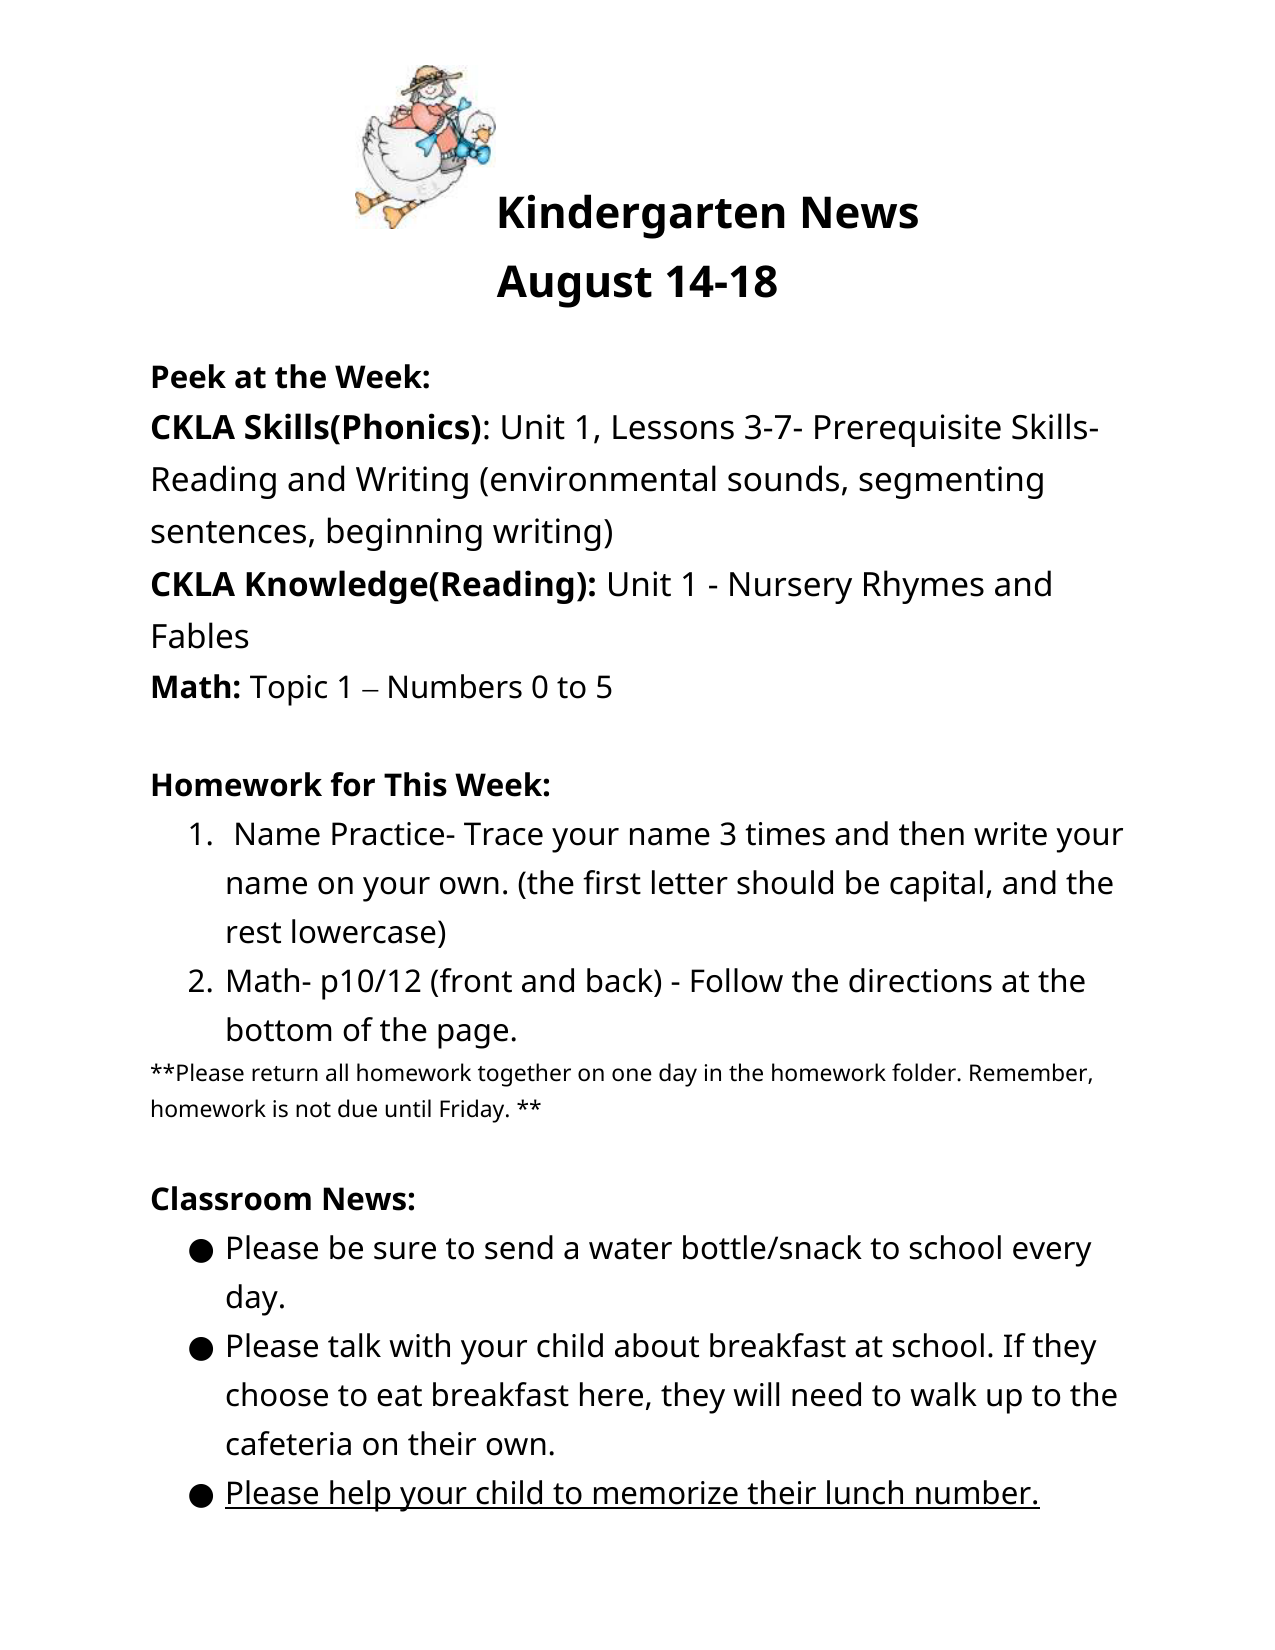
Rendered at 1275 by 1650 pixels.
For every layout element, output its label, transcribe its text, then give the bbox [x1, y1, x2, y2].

list Please be sure to send a water bottle/snack to school every day. [187, 1226, 1125, 1318]
picture [355, 65, 496, 229]
list Please talk with your child about breakfast at school. If they choose to eat breakfast here, they will need to walk up to the cafeteria on their own. [187, 1324, 1125, 1465]
text Math: Topic 1 – Numbers 0 to 5 [150, 665, 1125, 707]
list Name Practice- Trace your name 3 times and then write your name on your own. (the first letter should be capital, and the rest lowercase) [187, 812, 1125, 952]
text Classroom News: [150, 1177, 1125, 1220]
text CKLA Knowledge(Reading): Unit 1 - Nursery Rhymes and Fables [150, 561, 1125, 658]
text Kindergarten News [150, 66, 1125, 242]
text August 14-18 [150, 251, 1125, 310]
list Math- p10/12 (front and back) - Follow the directions at the bottom of the page. [187, 959, 1125, 1050]
text Peek at the Week: [150, 355, 1125, 398]
text CKLA Skills(Phonics): Unit 1, Lessons 3-7- Prerequisite Skills- Reading and Writing (environmental sounds, segmenting sentences, beginning writing) [150, 404, 1125, 554]
text Homework for This Week: [150, 763, 1125, 805]
list Please help your child to memorize their lunch number. [187, 1471, 1125, 1514]
text **Please return all homework together on one day in the homework folder. Remember, homework is not due until Friday. ** [150, 1057, 1125, 1124]
